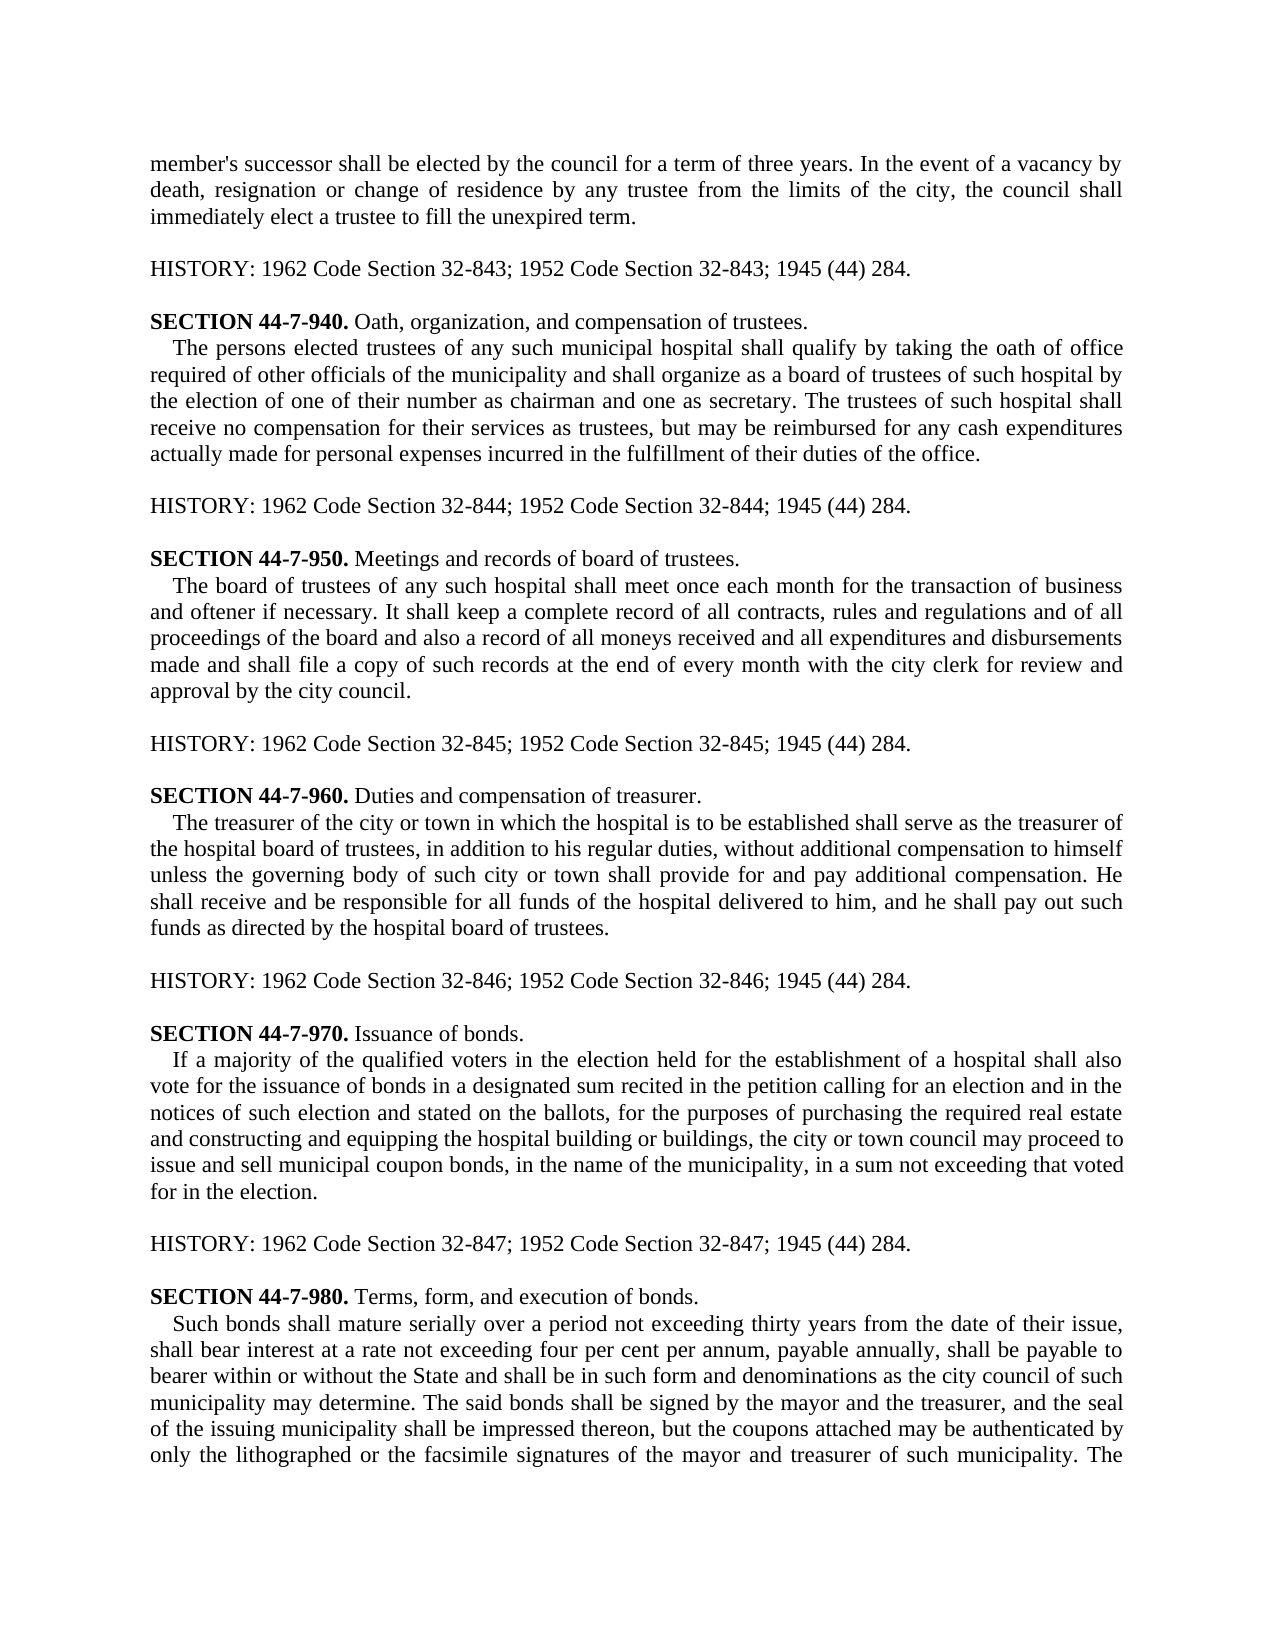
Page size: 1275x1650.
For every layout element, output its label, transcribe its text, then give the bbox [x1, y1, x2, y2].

text HISTORY: 1962 Code Section 32-846; 1952 Code Section 32-846; 1945 (44) 284. [150, 967, 1125, 993]
text HISTORY: 1962 Code Section 32-845; 1952 Code Section 32-845; 1945 (44) 284. [150, 730, 1125, 756]
text SECTION 44-7-940. Oath, organization, and compensation of trustees. [150, 308, 1125, 334]
text HISTORY: 1962 Code Section 32-844; 1952 Code Section 32-844; 1945 (44) 284. [150, 493, 1125, 519]
text SECTION 44-7-950. Meetings and records of board of trustees. [150, 545, 1125, 572]
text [150, 1309, 1125, 1468]
text The board of trustees of any such hospital shall meet once each month for the transaction of business and oftener if necessary. It shall keep a complete record of all contracts, rules and regulations and of all proceedings of the board and also a record of all moneys received and all expenditures and disbursements made and shall file a copy of such records at the end of every month with the city clerk for review and approval by the city council. [150, 572, 1125, 703]
text HISTORY: 1962 Code Section 32-847; 1952 Code Section 32-847; 1945 (44) 284. [150, 1231, 1125, 1257]
text If a majority of the qualified voters in the election held for the establishment of a hospital shall also vote for the issuance of bonds in a designated sum recited in the petition calling for an election and in the notices of such election and stated on the ballots, for the purposes of purchasing the required real estate and constructing and equipping the hospital building or buildings, the city or town council may proceed to issue and sell municipal coupon bonds, in the name of the municipality, in a sum not exceeding that voted for in the election. [150, 1046, 1125, 1204]
text SECTION 44-7-960. Duties and compensation of treasurer. [150, 782, 1125, 809]
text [150, 150, 1125, 229]
text SECTION 44-7-980. Terms, form, and execution of bonds. [150, 1283, 1125, 1309]
text HISTORY: 1962 Code Section 32-843; 1952 Code Section 32-843; 1945 (44) 284. [150, 255, 1125, 282]
text The treasurer of the city or town in which the hospital is to be established shall serve as the treasurer of the hospital board of trustees, in addition to his regular duties, without additional compensation to himself unless the governing body of such city or town shall provide for and pay additional compensation. He shall receive and be responsible for all funds of the hospital delivered to him, and he shall pay out such funds as directed by the hospital board of trustees. [150, 809, 1125, 941]
text The persons elected trustees of any such municipal hospital shall qualify by taking the oath of office required of other officials of the municipality and shall organize as a board of trustees of such hospital by the election of one of their number as chairman and one as secretary. The trustees of such hospital shall receive no compensation for their services as trustees, but may be reimbursed for any cash expenditures actually made for personal expenses incurred in the fulfillment of their duties of the office. [150, 334, 1125, 466]
text SECTION 44-7-970. Issuance of bonds. [150, 1020, 1125, 1046]
